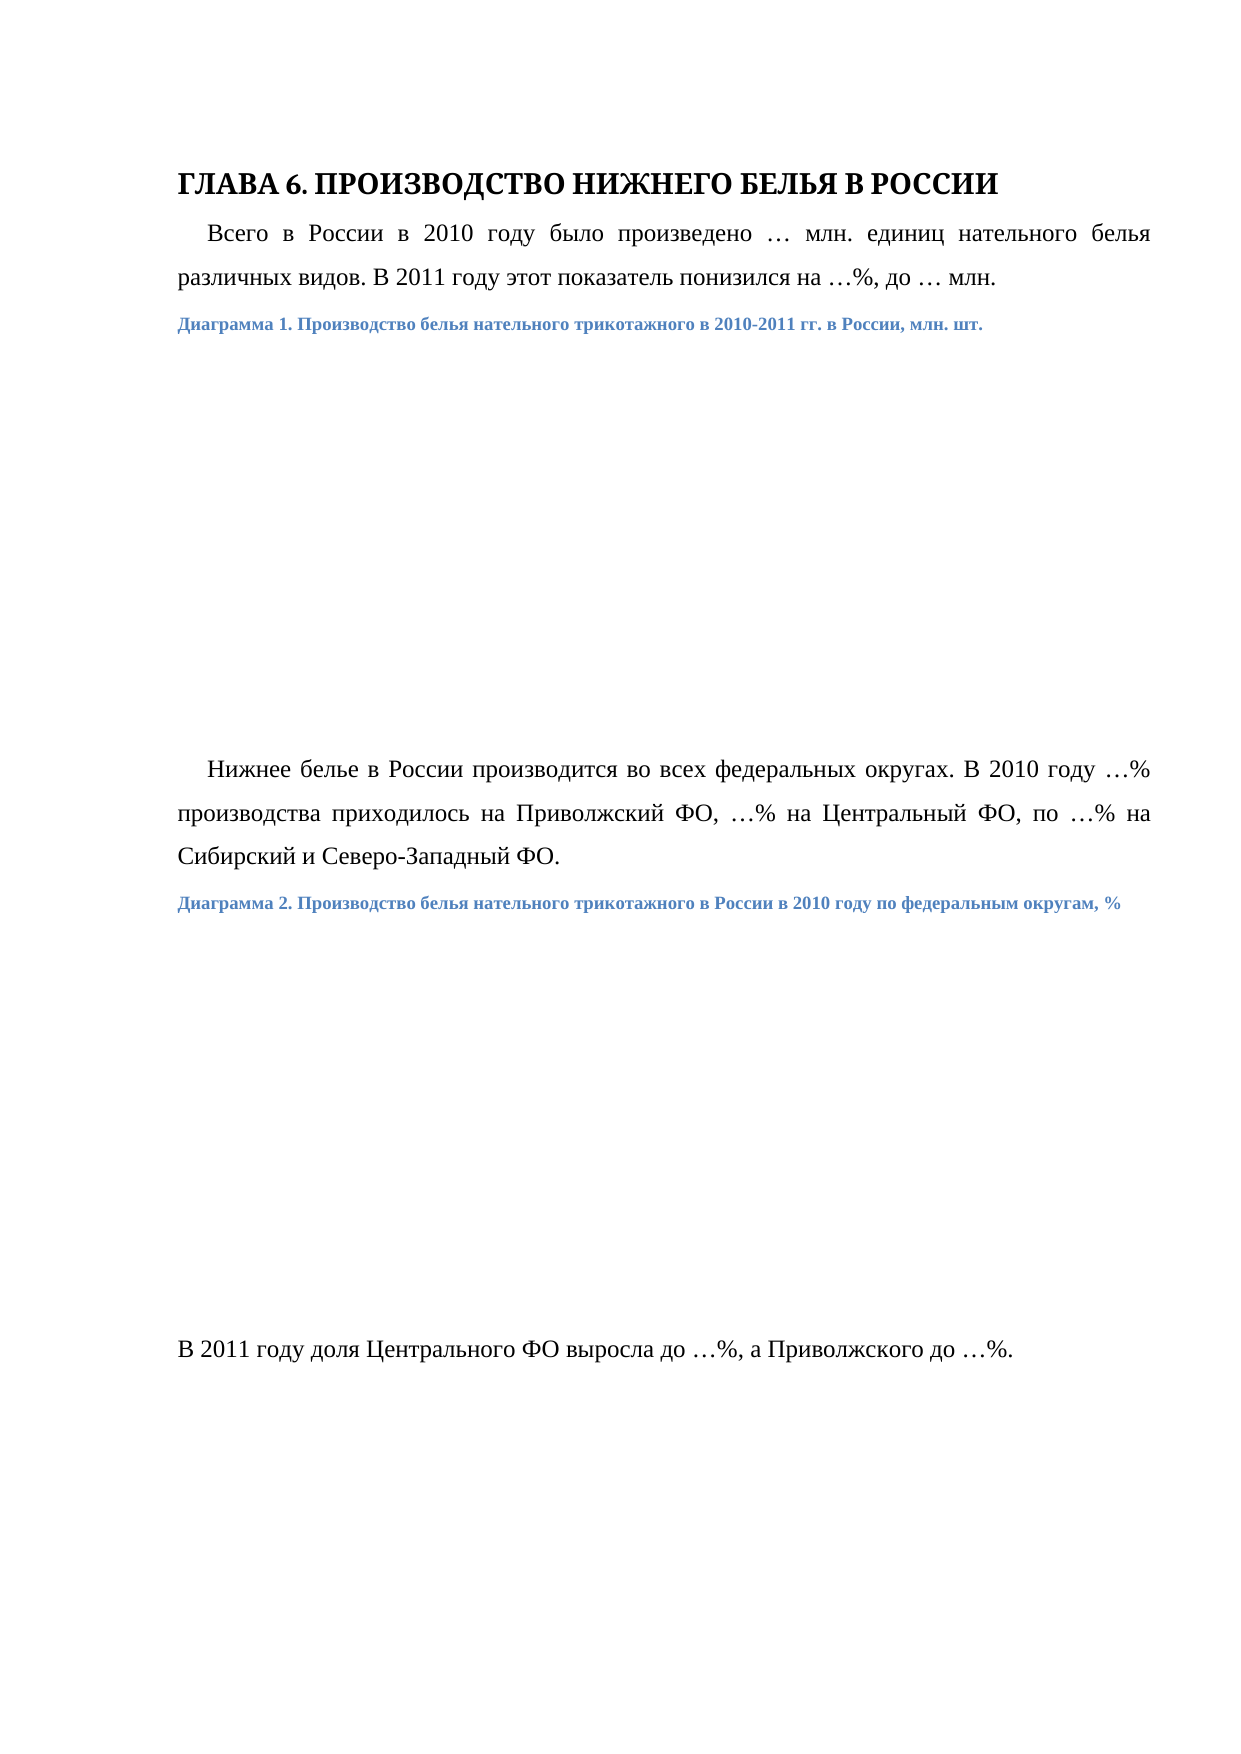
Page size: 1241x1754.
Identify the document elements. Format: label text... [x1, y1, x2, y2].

text В 2011 году доля Центрального ФО выросла до …%, а Приволжского до …%. [177, 1334, 1152, 1363]
text Нижнее белье в России производится во всех федеральных округах. В 2010 году …% производства приходилось на Приволжский ФО, …% на Центральный ФО, по …% на Сибирский и Северо-Западный ФО. [177, 754, 1152, 869]
text Всего в России в 2010 году было произведено … млн. единиц нательного белья различных видов. В 2011 году этот показатель понизился на …%, до … млн. [177, 218, 1152, 290]
subtitle ГЛАВА 6. ПРОИЗВОДСТВО НИЖНЕГО БЕЛЬЯ В РОССИИ [177, 168, 1152, 202]
